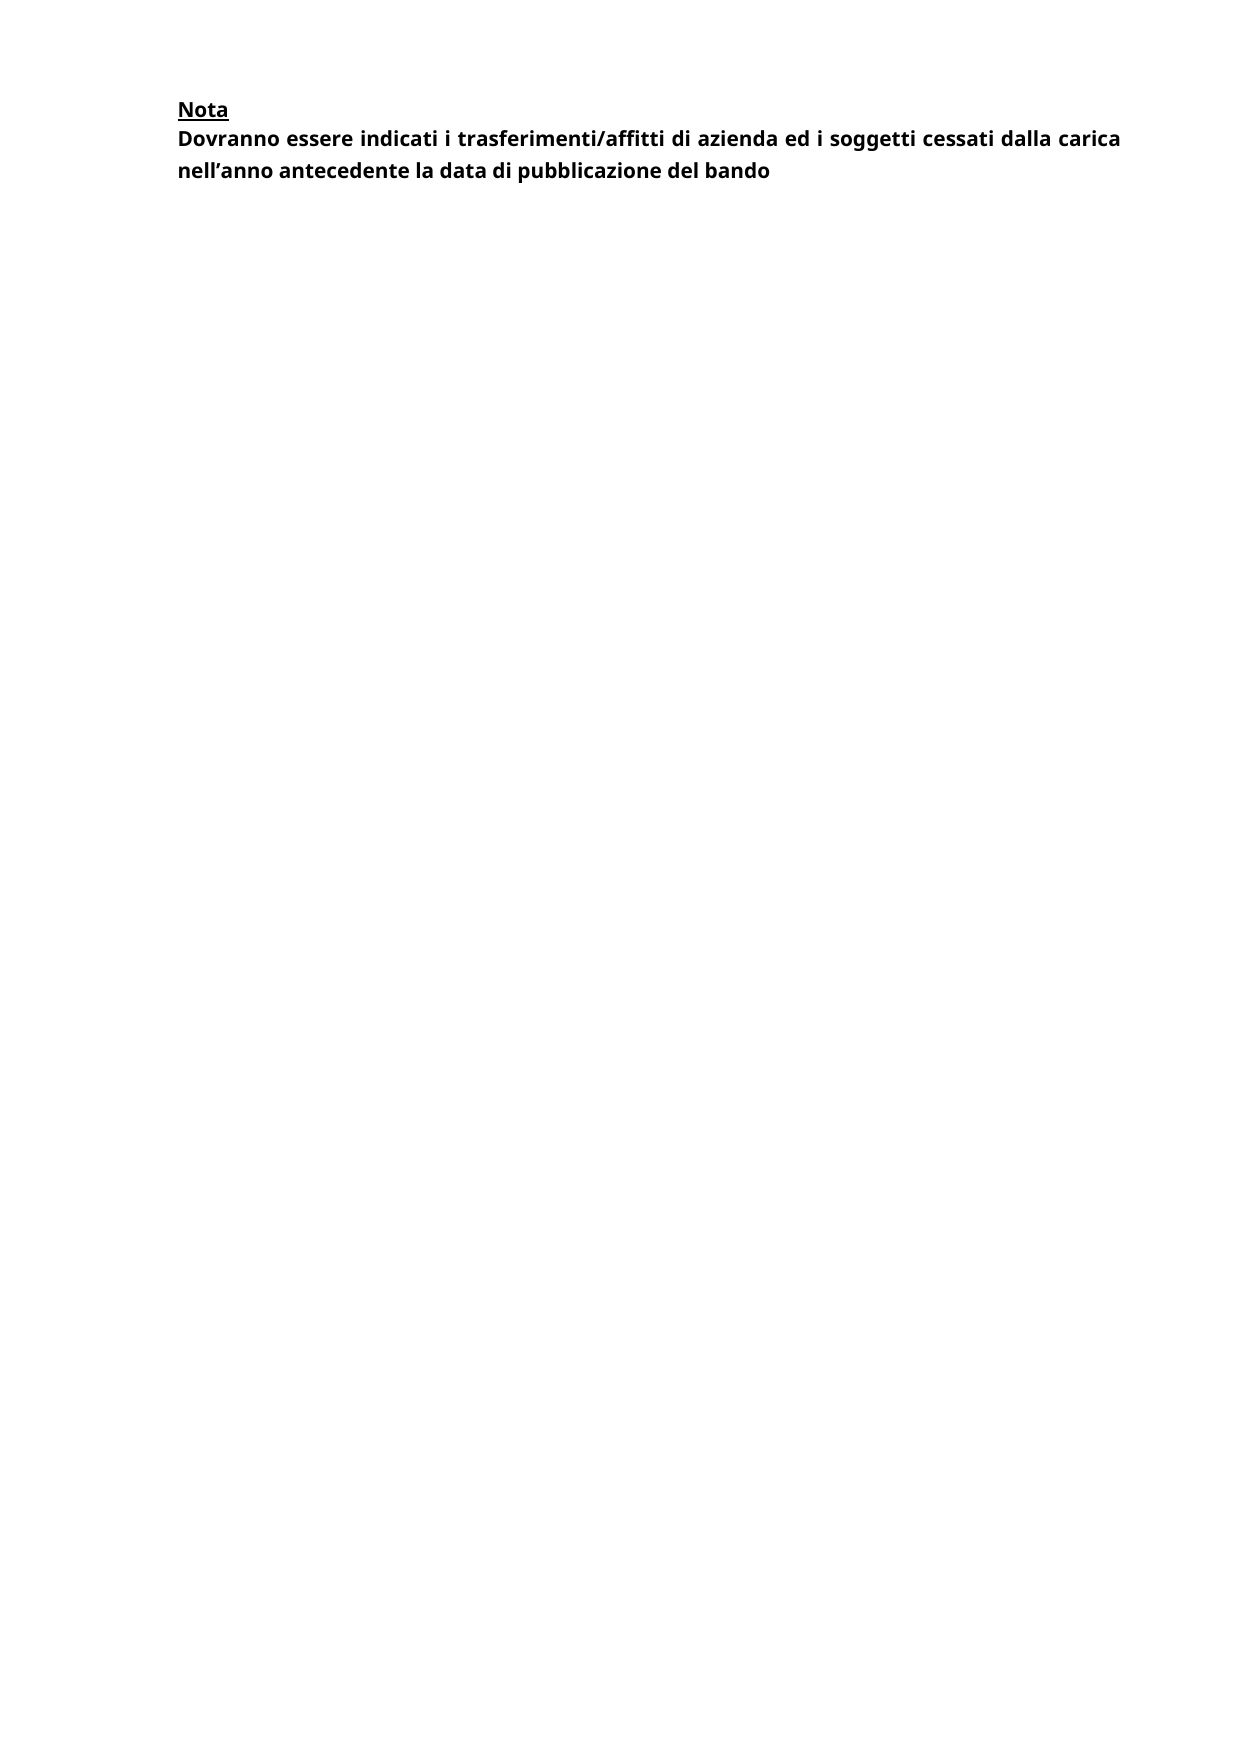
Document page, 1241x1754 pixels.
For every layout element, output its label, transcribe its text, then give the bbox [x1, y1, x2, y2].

text Nota [177, 95, 1122, 124]
text Dovranno essere indicati i trasferimenti/affitti di azienda ed i soggetti cessati dalla carica nell’anno antecedente la data di pubblicazione del bando [177, 124, 1122, 185]
